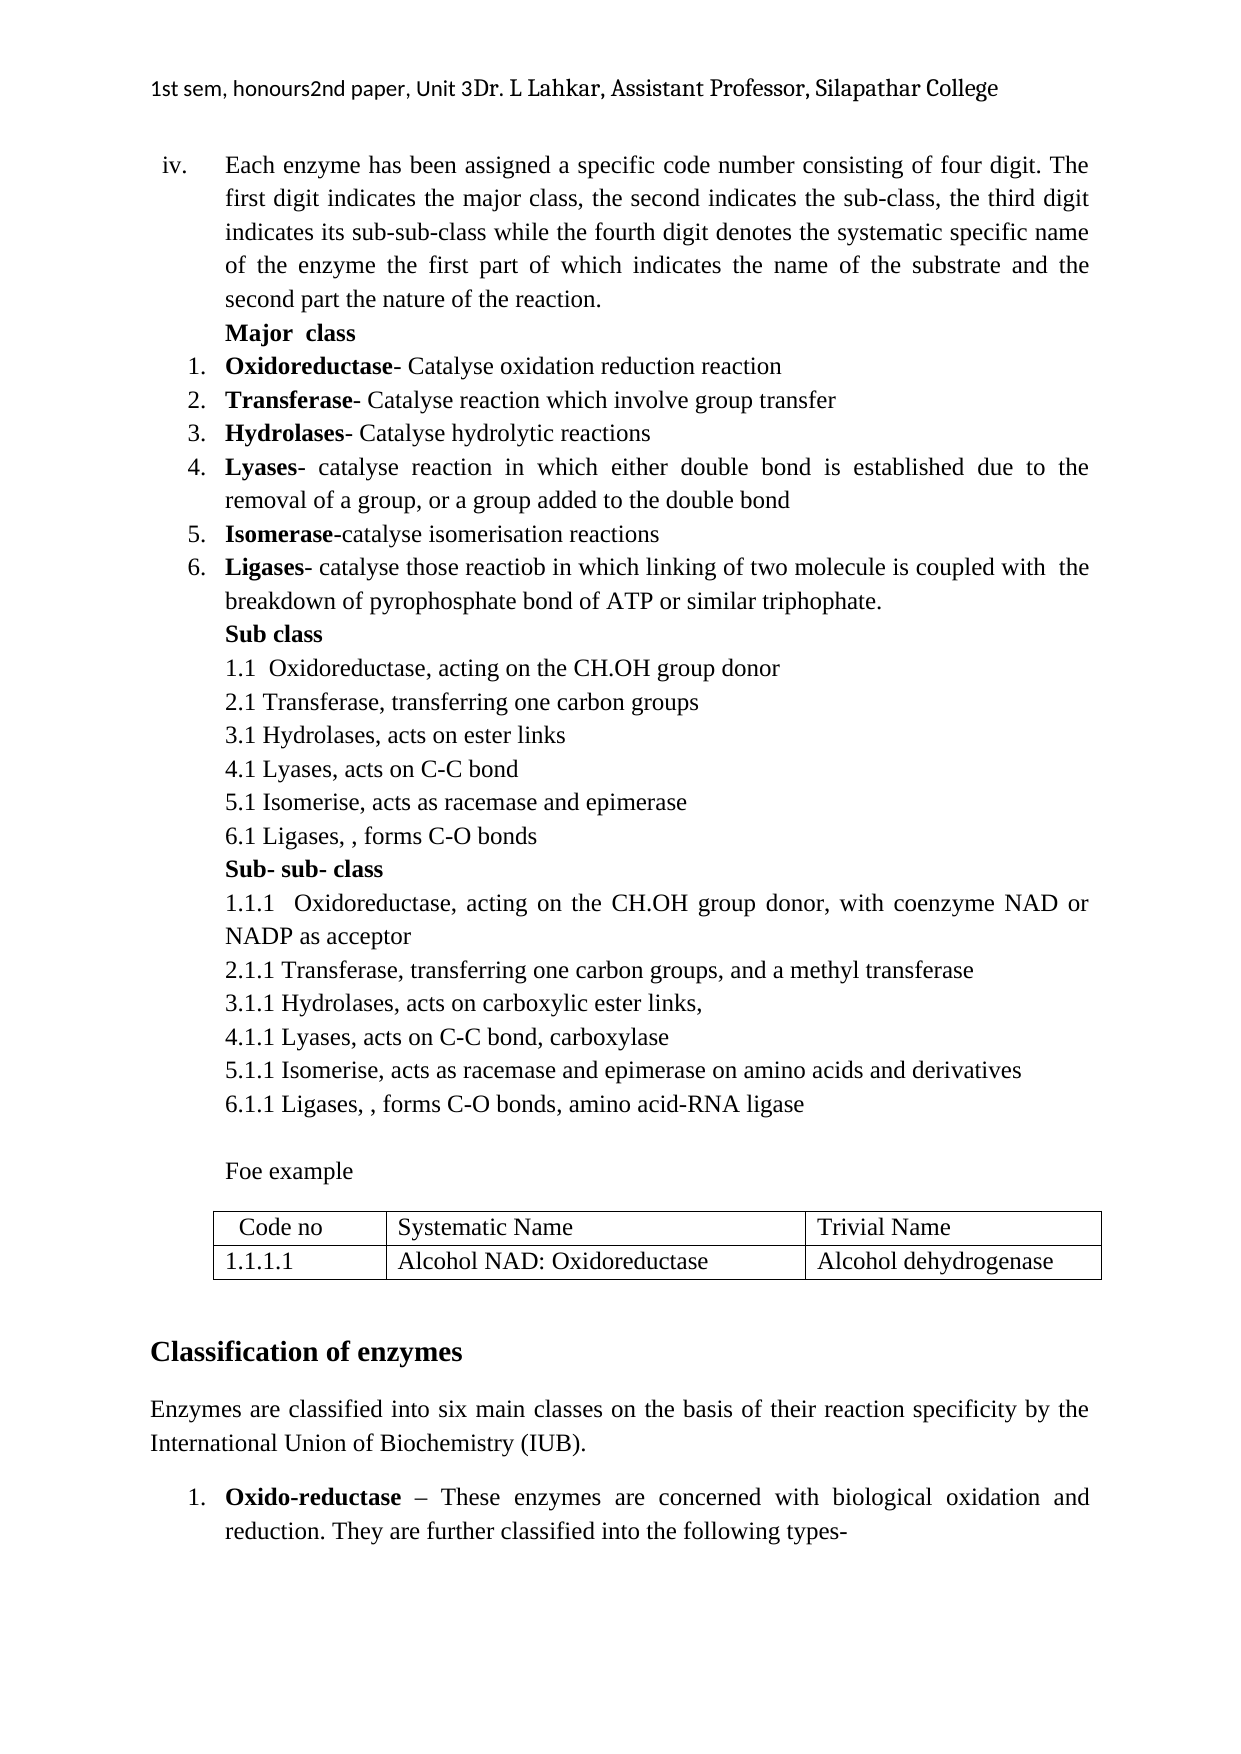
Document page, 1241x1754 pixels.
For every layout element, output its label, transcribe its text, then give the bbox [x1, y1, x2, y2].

list 5.1 Isomerise, acts as racemase and epimerase [225, 787, 1090, 816]
text Classification of enzymes [150, 1334, 1090, 1368]
table_cell 1.1.1.1 [214, 1246, 386, 1279]
list Oxido-reductase – These enzymes are concerned with biological oxidation and reduction. They are further classified into the following types- [187, 1482, 1090, 1545]
list 2.1 Transferase, transferring one carbon groups [225, 687, 1090, 715]
table_header Code no [214, 1212, 386, 1245]
table_header Trivial Name [806, 1212, 1101, 1245]
list 4.1 Lyases, acts on C-C bond [225, 754, 1090, 782]
table_cell Alcohol NAD: Oxidoreductase [387, 1246, 805, 1279]
list 1.1 Oxidoreductase, acting on the CH.OH group donor [225, 653, 1090, 682]
list 5.1.1 Isomerise, acts as racemase and epimerase on amino acids and derivatives [225, 1056, 1090, 1084]
list Lyases- catalyse reaction in which either double bond is established due to the removal of a group, or a group added to the double bond [187, 452, 1090, 514]
text Enzymes are classified into six main classes on the basis of their reaction specificity by the International Union of Biochemistry (IUB). [150, 1394, 1090, 1457]
list Sub- sub- class [225, 854, 1090, 883]
list Foe example [225, 1156, 1090, 1185]
list Transferase- Catalyse reaction which involve group transfer [187, 385, 1090, 413]
list Hydrolases- Catalyse hydrolytic reactions [187, 418, 1090, 447]
table_header Systematic Name [387, 1212, 805, 1245]
list 1.1.1 Oxidoreductase, acting on the CH.OH group donor, with coenzyme NAD or NADP as acceptor [225, 888, 1090, 950]
list 4.1.1 Lyases, acts on C-C bond, carboxylase [225, 1022, 1090, 1051]
list Oxidoreductase- Catalyse oxidation reduction reaction [187, 351, 1090, 380]
list 3.1 Hydrolases, acts on ester links [225, 720, 1090, 749]
list Ligases- catalyse those reactiob in which linking of two molecule is coupled with the breakdown of pyrophosphate bond of ATP or similar triphophate. [187, 552, 1090, 615]
list Each enzyme has been assigned a specific code number consisting of four digit. The first digit indicates the major class, the second indicates the sub-class, the third digit indicates its sub-sub-class while the fourth digit denotes the systematic specific name of the enzyme the first part of which indicates the name of the substrate and the second part the nature of the reaction. [187, 150, 1090, 313]
list 6.1 Ligases, , forms C-O bonds [225, 821, 1090, 849]
list 6.1.1 Ligases, , forms C-O bonds, amino acid-RNA ligase [225, 1089, 1090, 1118]
list 3.1.1 Hydrolases, acts on carboxylic ester links, [225, 988, 1090, 1017]
list Major class [225, 318, 1090, 346]
list Isomerase-catalyse isomerisation reactions [187, 519, 1090, 548]
list Sub class [225, 619, 1090, 648]
table_cell Alcohol dehydrogenase [806, 1246, 1101, 1279]
list 2.1.1 Transferase, transferring one carbon groups, and a methyl transferase [225, 955, 1090, 984]
